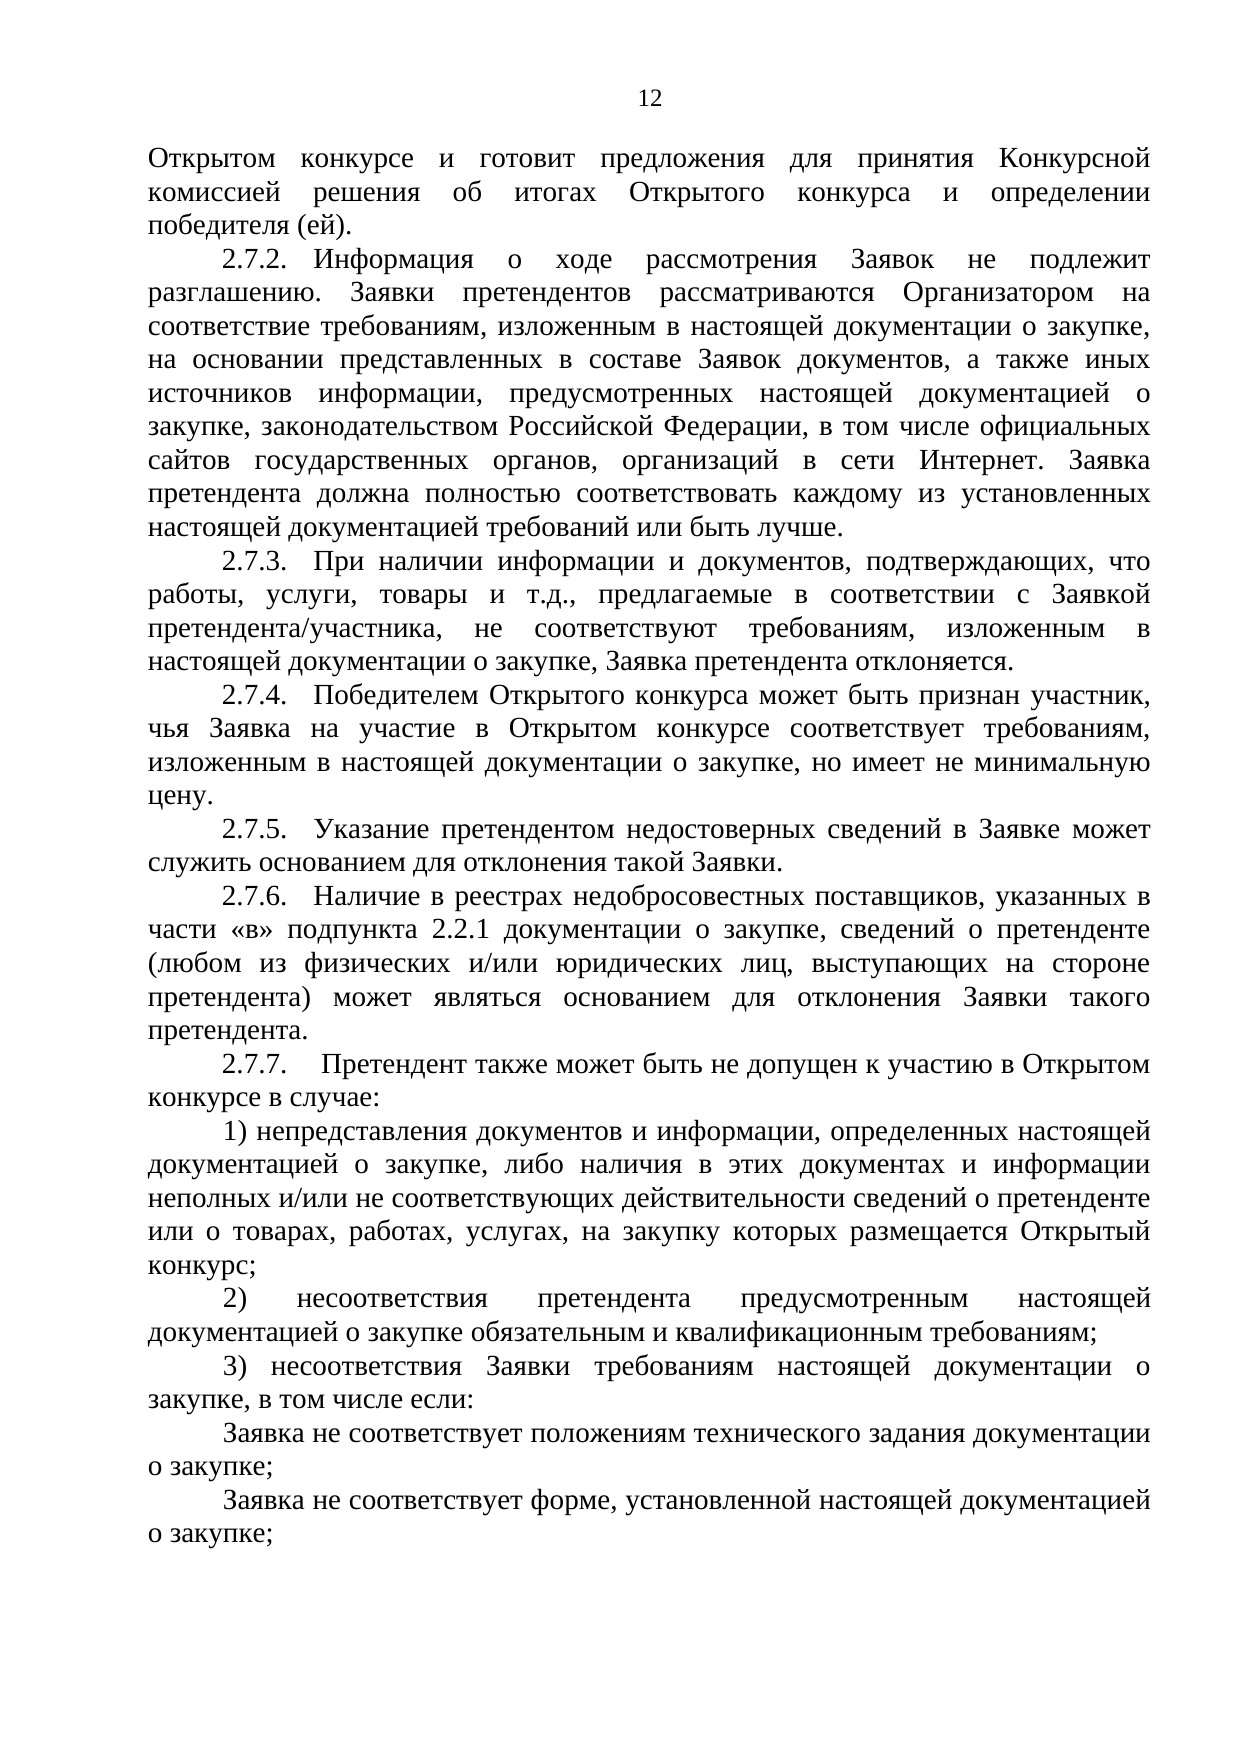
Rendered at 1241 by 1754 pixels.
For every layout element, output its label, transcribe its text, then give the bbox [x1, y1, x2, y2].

list Наличие в реестрах недобросовестных поставщиков, указанных в части «в» подпункта 2.2.1 документации о закупке, сведений о претенденте (любом из физических и/или юридических лиц, выступающих на стороне претендента) может являться основанием для отклонения Заявки такого претендента. [148, 878, 1152, 1046]
text 1) непредставления документов и информации, определенных настоящей документацией о закупке, либо наличия в этих документах и информации неполных и/или не соответствующих действительности сведений о претенденте или о товарах, работах, услугах, на закупку которых размещается Открытый конкурс; [148, 1113, 1152, 1281]
list Победителем Открытого конкурса может быть признан участник, чья Заявка на участие в Открытом конкурсе соответствует требованиям, изложенным в настоящей документации о закупке, но имеет не минимальную цену. [148, 677, 1152, 811]
text Заявка не соответствует форме, установленной настоящей документацией о закупке; [148, 1482, 1152, 1549]
list При наличии информации и документов, подтверждающих, что работы, услуги, товары и т.д., предлагаемые в соответствии с Заявкой претендента/участника, не соответствуют требованиям, изложенным в настоящей документации о закупке, Заявка претендента отклоняется. [148, 543, 1152, 677]
list Информация о ходе рассмотрения Заявок не подлежит разглашению. Заявки претендентов рассматриваются Организатором на соответствие требованиям, изложенным в настоящей документации о закупке, на основании представленных в составе Заявок документов, а также иных источников информации, предусмотренных настоящей документацией о закупке, законодательством Российской Федерации, в том числе официальных сайтов государственных органов, организаций в сети Интернет. Заявка претендента должна полностью соответствовать каждому из установленных настоящей документацией требований или быть лучше. [148, 241, 1152, 543]
list Претендент также может быть не допущен к участию в Открытом конкурсе в случае: [148, 1046, 1152, 1113]
text 2) несоответствия претендента предусмотренным настоящей документацией о закупке обязательным и квалификационным требованиям; [148, 1281, 1152, 1348]
text 3) несоответствия Заявки требованиям настоящей документации о закупке, в том числе если: [148, 1348, 1152, 1415]
text Заявка не соответствует положениям технического задания документации о закупке; [148, 1415, 1152, 1482]
list Указание претендентом недостоверных сведений в Заявке может служить основанием для отклонения такой Заявки. [148, 811, 1152, 878]
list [148, 140, 1152, 241]
